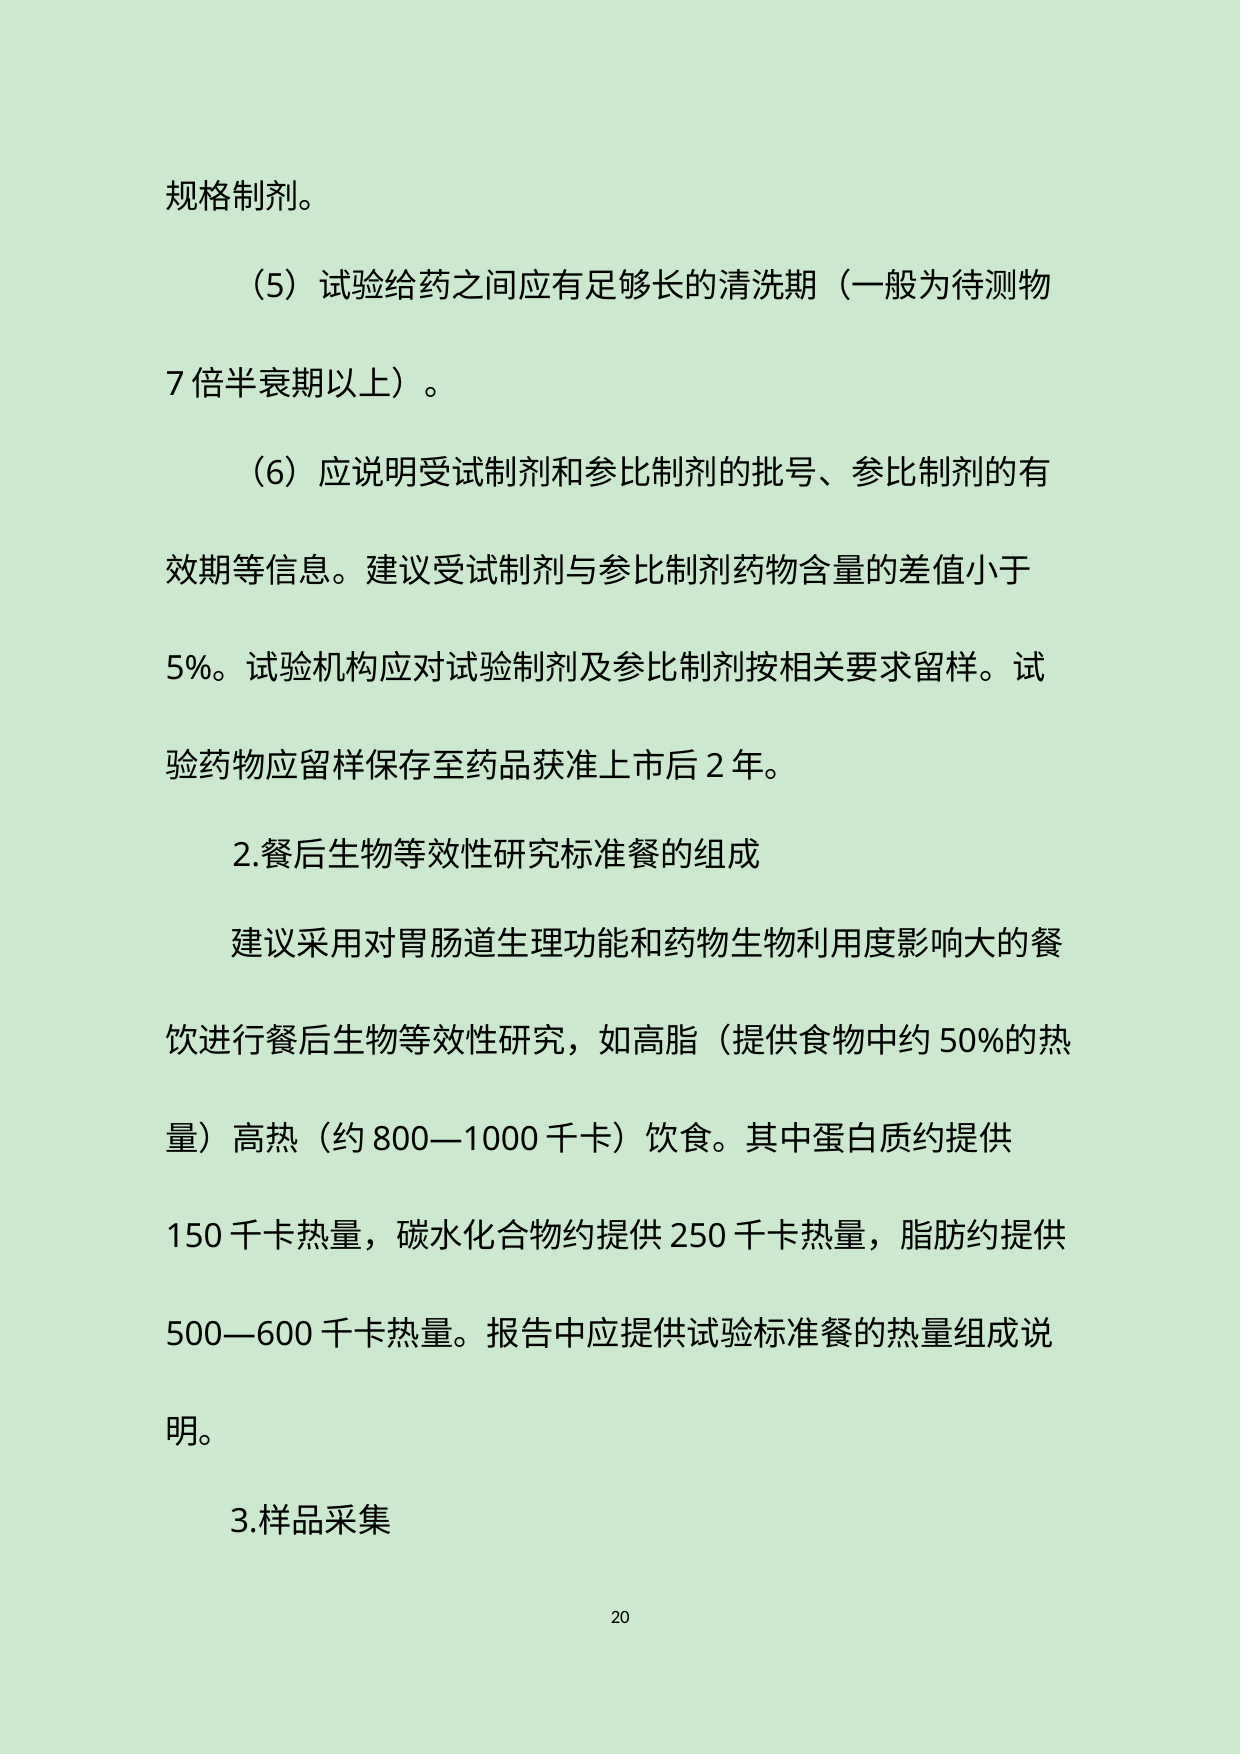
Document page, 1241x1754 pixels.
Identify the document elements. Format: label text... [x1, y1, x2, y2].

text 3.样品采集 [165, 1485, 1075, 1550]
text 2.餐后生物等效性研究标准餐的组成 [165, 819, 1075, 884]
text 建议采用对胃肠道生理功能和药物生物利用度影响大的餐饮进行餐后生物等效性研究，如高脂（提供食物中约50%的热量）高热（约800—1000千卡）饮食。其中蛋白质约提供150千卡热量，碳水化合物约提供250千卡热量，脂肪约提供500—600千卡热量。报告中应提供试验标准餐的热量组成说明。 [165, 908, 1075, 1461]
text （6）应说明受试制剂和参比制剂的批号、参比制剂的有效期等信息。建议受试制剂与参比制剂药物含量的差值小于5%。试验机构应对试验制剂及参比制剂按相关要求留样。试验药物应留样保存至药品获准上市后2年。 [165, 438, 1075, 795]
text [165, 162, 1075, 227]
text （5）试验给药之间应有足够长的清洗期（一般为待测物7倍半衰期以上）。 [165, 251, 1075, 413]
